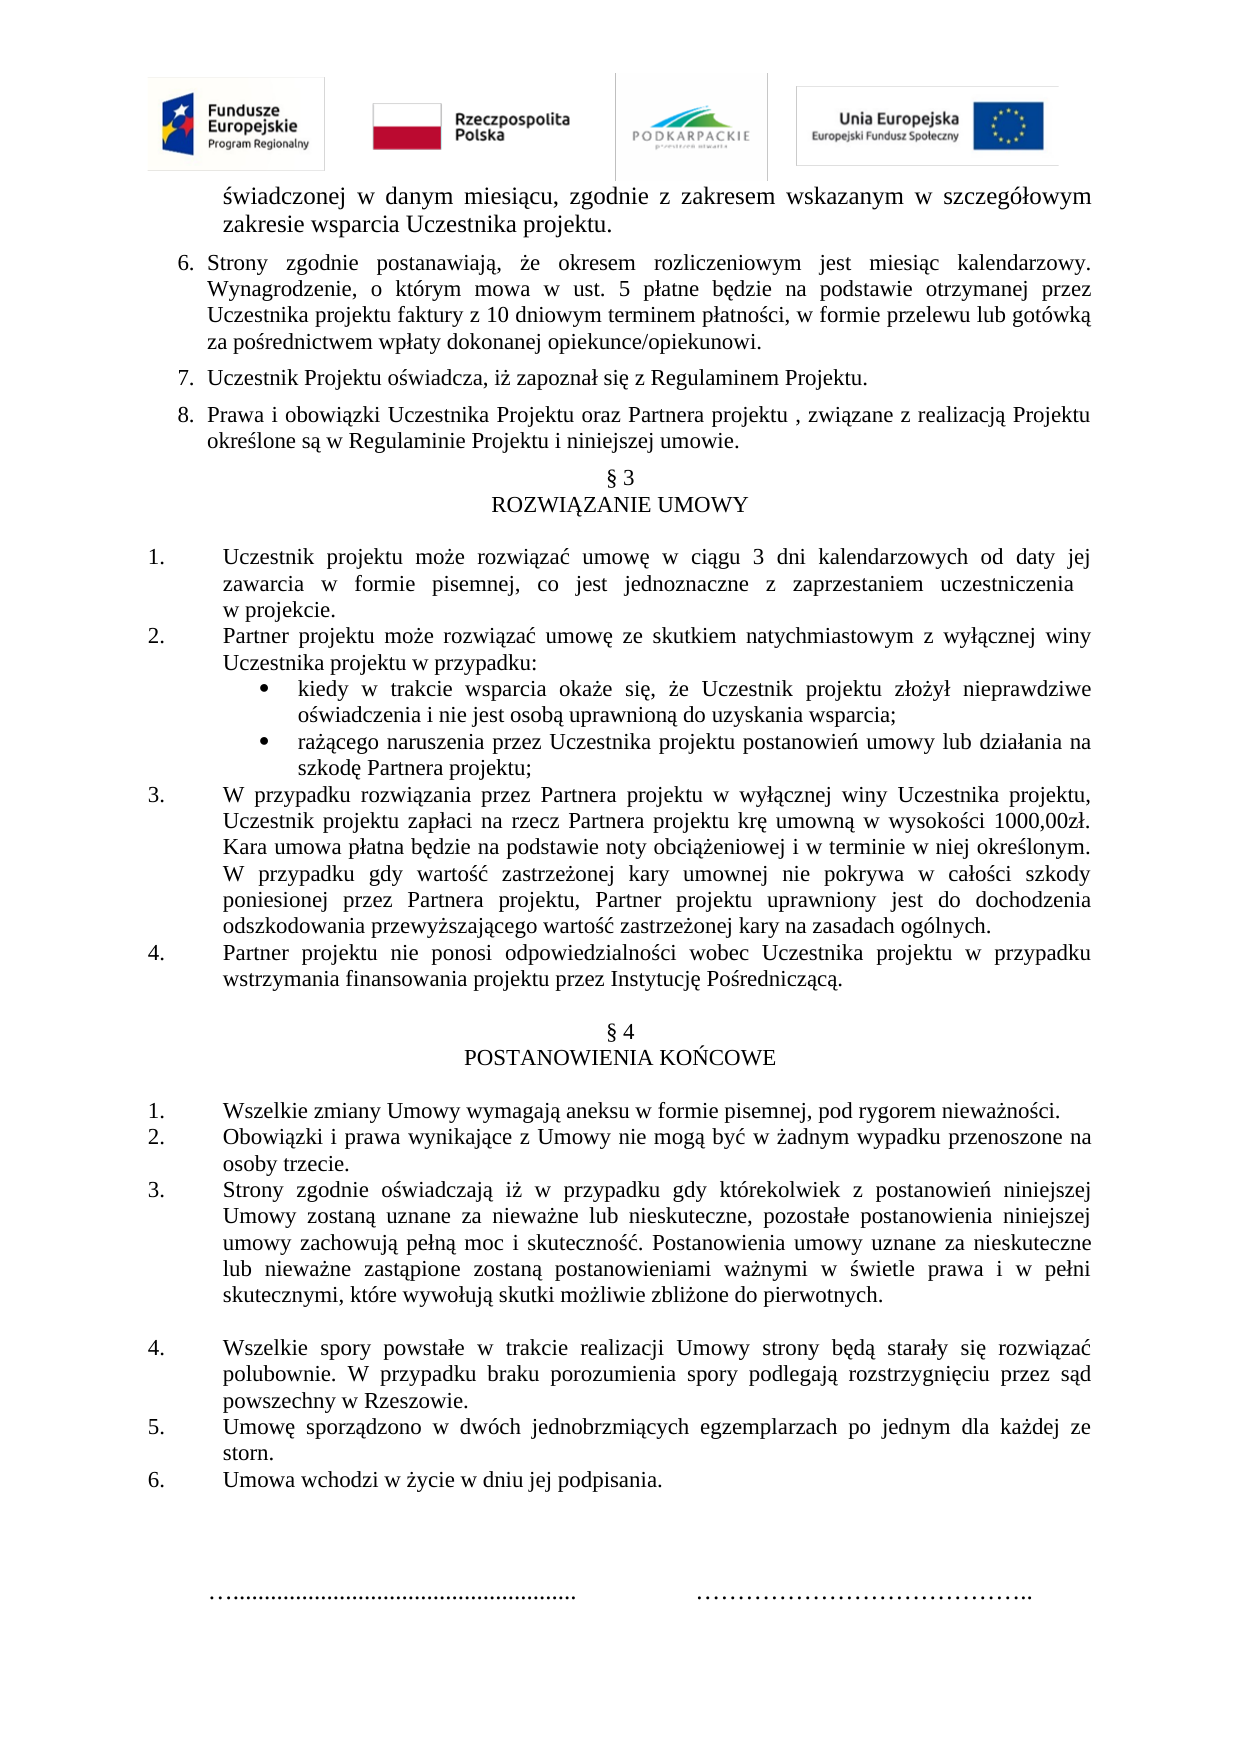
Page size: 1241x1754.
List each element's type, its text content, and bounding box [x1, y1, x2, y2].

list Umowę sporządzono w dwóch jednobrzmiących egzemplarzach po jednym dla każdej ze storn. [148, 1413, 1093, 1466]
text ROZWIĄZANIE UMOWY [148, 491, 1093, 517]
picture [147, 73, 1059, 181]
list Partner projektu nie ponosi odpowiedzialności wobec Uczestnika projektu w przypadku wstrzymania finansowania projektu przez Instytucję Pośredniczącą. [148, 939, 1093, 991]
list Wszelkie zmiany Umowy wymagają aneksu w formie pisemnej, pod rygorem nieważności. [148, 1097, 1093, 1123]
list Partner projektu może rozwiązać umowę ze skutkiem natychmiastowym z wyłącznej winy Uczestnika projektu w przypadku: [148, 622, 1093, 675]
text § 3 [148, 464, 1093, 491]
list Wszelkie spory powstałe w trakcie realizacji Umowy strony będą starały się rozwiązać polubownie. W przypadku braku porozumienia spory podlegają rozstrzygnięciu przez sąd powszechny w Rzeszowie. [148, 1334, 1093, 1413]
list Strony zgodnie oświadczają iż w przypadku gdy którekolwiek z postanowień niniejszej Umowy zostaną uznane za nieważne lub nieskuteczne, pozostałe postanowienia niniejszej umowy zachowują pełną moc i skuteczność. Postanowienia umowy uznane za nieskuteczne lub nieważne zastąpione zostaną postanowieniami ważnymi w świetle prawa i w pełni skutecznymi, które wywołują skutki możliwie zbliżone do pierwotnych. [148, 1176, 1093, 1308]
list Uczestnik projektu może rozwiązać umowę w ciągu 3 dni kalendarzowych od daty jej zawarcia w formie pisemnej, co jest jednoznaczne z zaprzestaniem uczestniczenia w projekcie. [148, 543, 1093, 622]
list Obowiązki i prawa wynikające z Umowy nie mogą być w żadnym wypadku przenoszone na osoby trzecie. [148, 1123, 1093, 1176]
text § 4 [148, 1018, 1093, 1044]
list Uczestnik Projektu oświadcza, iż zapoznał się z Regulaminem Projektu. [177, 364, 1093, 391]
text POSTANOWIENIA KOŃCOWE [148, 1044, 1093, 1071]
text …....................................................... ………………………………….. [148, 1576, 1093, 1605]
list Umowa wchodzi w życie w dniu jej podpisania. [148, 1466, 1093, 1492]
list Strony zgodnie postanawiają, że okresem rozliczeniowym jest miesiąc kalendarzowy. Wynagrodzenie, o którym mowa w ust. 5 płatne będzie na podstawie otrzymanej przez Uczestnika projektu faktury z 10 dniowym terminem płatności, w formie przelewu lub gotówką za pośrednictwem wpłaty dokonanej opiekunce/opiekunowi. [177, 249, 1093, 354]
list kiedy w trakcie wsparcia okaże się, że Uczestnik projektu złożył nieprawdziwe oświadczenia i nie jest osobą uprawnioną do uzyskania wsparcia; [260, 675, 1093, 728]
list rażącego naruszenia przez Uczestnika projektu postanowień umowy lub działania na szkodę Partnera projektu; [260, 728, 1093, 781]
list Prawa i obowiązki Uczestnika Projektu oraz Partnera projektu , związane z realizacją Projektu określone są w Regulaminie Projektu i niniejszej umowie. [177, 401, 1093, 454]
list W przypadku rozwiązania przez Partnera projektu w wyłącznej winy Uczestnika projektu, Uczestnik projektu zapłaci na rzecz Partnera projektu krę umowną w wysokości 1000,00zł. Kara umowa płatna będzie na podstawie noty obciążeniowej i w terminie w niej określonym. W przypadku gdy wartość zastrzeżonej kary umownej nie pokrywa w całości szkody poniesionej przez Partnera projektu, Partner projektu uprawniony jest do dochodzenia odszkodowania przewyższającego wartość zastrzeżonej kary na zasadach ogólnych. [148, 781, 1093, 939]
